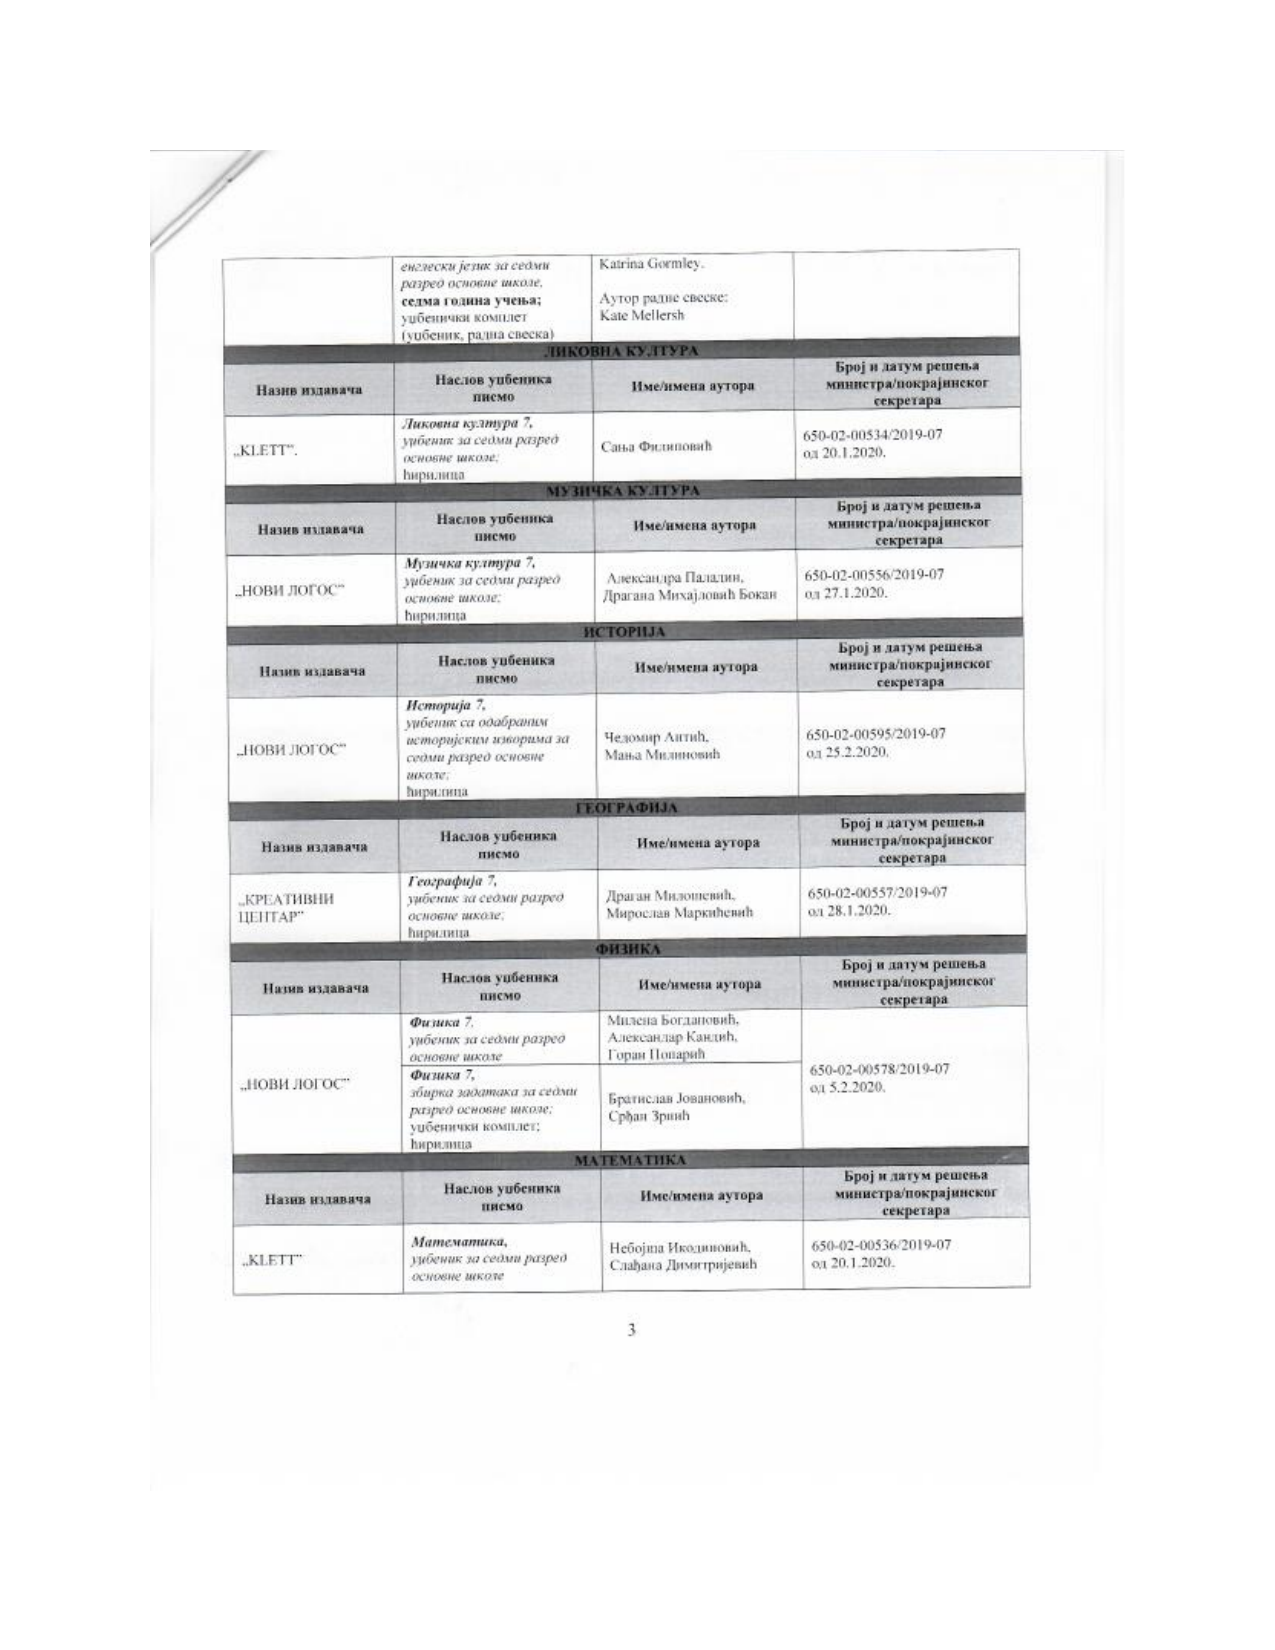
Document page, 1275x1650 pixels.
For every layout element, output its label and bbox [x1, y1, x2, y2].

picture [150, 150, 1125, 1491]
